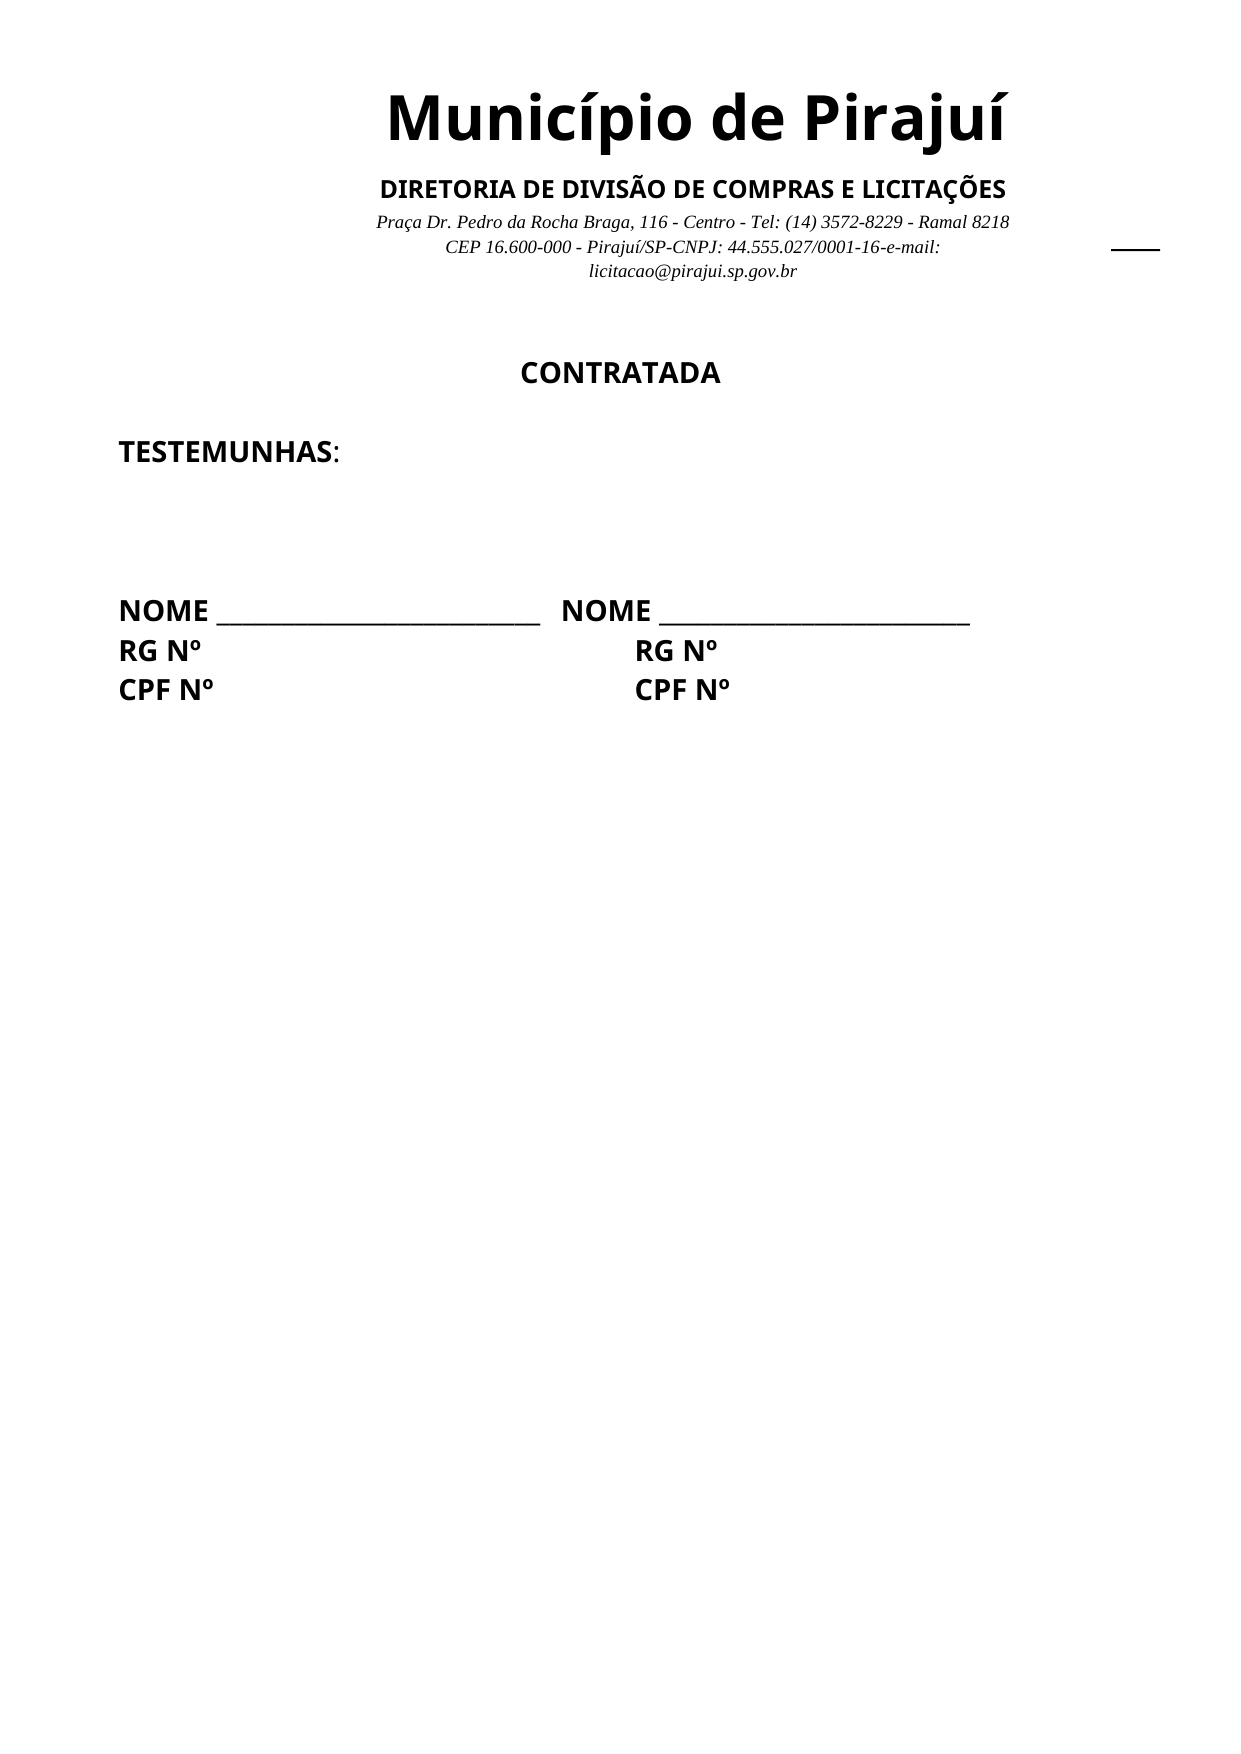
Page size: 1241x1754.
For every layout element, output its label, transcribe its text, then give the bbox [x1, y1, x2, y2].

text NOME _________________________ NOME ________________________ [118, 590, 1122, 630]
text CPF Nº CPF Nº [118, 670, 1122, 709]
text CONTRATADA [118, 352, 1122, 392]
text RG Nº RG Nº [118, 630, 1122, 670]
text TESTEMUNHAS: [118, 432, 1122, 471]
